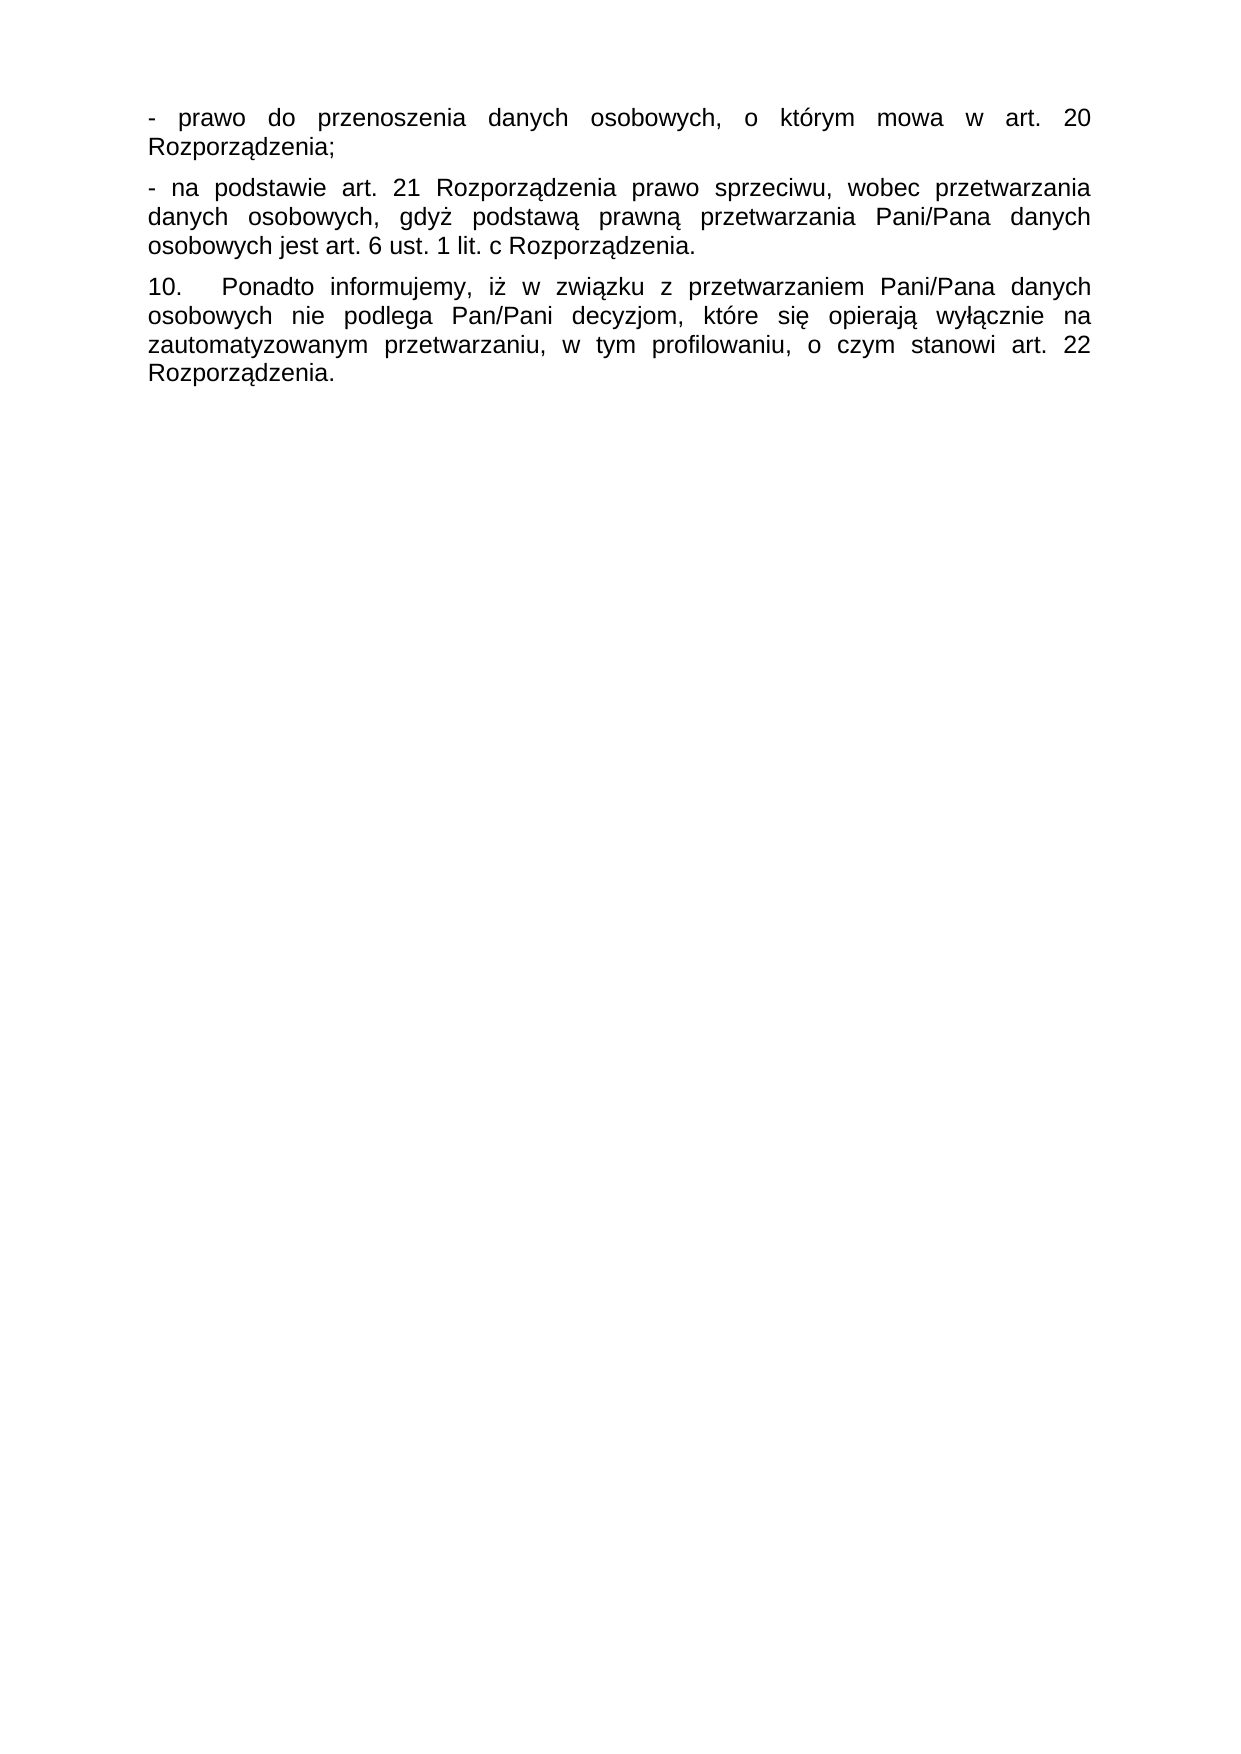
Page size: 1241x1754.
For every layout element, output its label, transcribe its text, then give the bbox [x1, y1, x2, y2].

list Ponadto informujemy, iż w związku z przetwarzaniem Pani/Pana danych osobowych nie podlega Pan/Pani decyzjom, które się opierają wyłącznie na zautomatyzowanym przetwarzaniu, w tym profilowaniu, o czym stanowi art. 22 Rozporządzenia. [148, 272, 1092, 387]
text - na podstawie art. 21 Rozporządzenia prawo sprzeciwu, wobec przetwarzania danych osobowych, gdyż podstawą prawną przetwarzania Pani/Pana danych osobowych jest art. 6 ust. 1 lit. c Rozporządzenia. [148, 173, 1092, 260]
text - prawo do przenoszenia danych osobowych, o którym mowa w art. 20 Rozporządzenia; [148, 103, 1092, 161]
